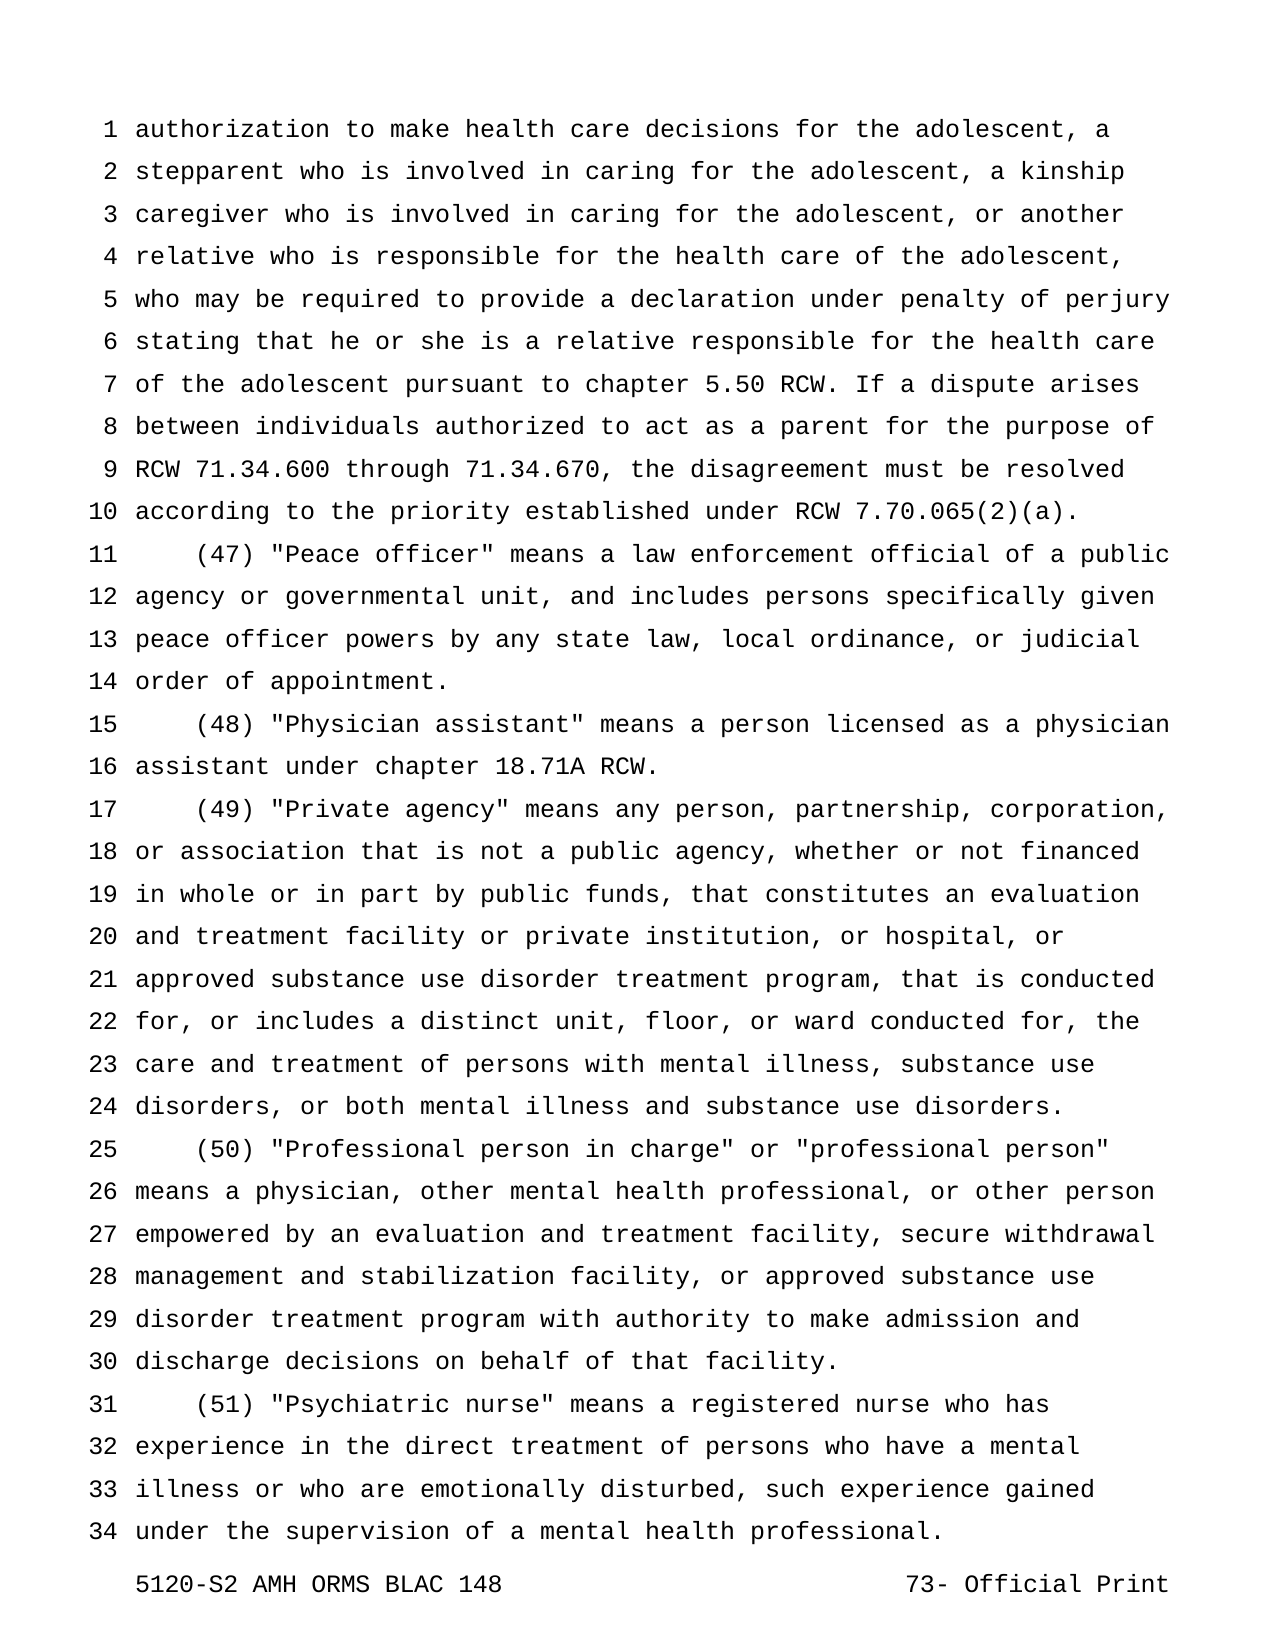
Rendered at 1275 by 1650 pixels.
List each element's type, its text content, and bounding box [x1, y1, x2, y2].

text (51) "Psychiatric nurse" means a registered nurse who has experience in the direct treatment of persons who have a mental illness or who are emotionally disturbed, such experience gained under the supervision of a mental health professional. [135, 1378, 1170, 1548]
text (48) "Physician assistant" means a person licensed as a physician assistant under chapter 18.71A RCW. [135, 698, 1170, 783]
text (47) "Peace officer" means a law enforcement official of a public agency or governmental unit, and includes persons specifically given peace officer powers by any state law, local ordinance, or judicial order of appointment. [135, 528, 1170, 698]
text (50) "Professional person in charge" or "professional person" means a physician, other mental health professional, or other person empowered by an evaluation and treatment facility, secure withdrawal management and stabilization facility, or approved substance use disorder treatment program with authority to make admission and discharge decisions on behalf of that facility. [135, 1123, 1170, 1378]
text (49) "Private agency" means any person, partnership, corporation, or association that is not a public agency, whether or not financed in whole or in part by public funds, that constitutes an evaluation and treatment facility or private institution, or hospital, or approved substance use disorder treatment program, that is conducted for, or includes a distinct unit, floor, or ward conducted for, the care and treatment of persons with mental illness, substance use disorders, or both mental illness and substance use disorders. [135, 783, 1170, 1123]
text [135, 103, 1170, 528]
